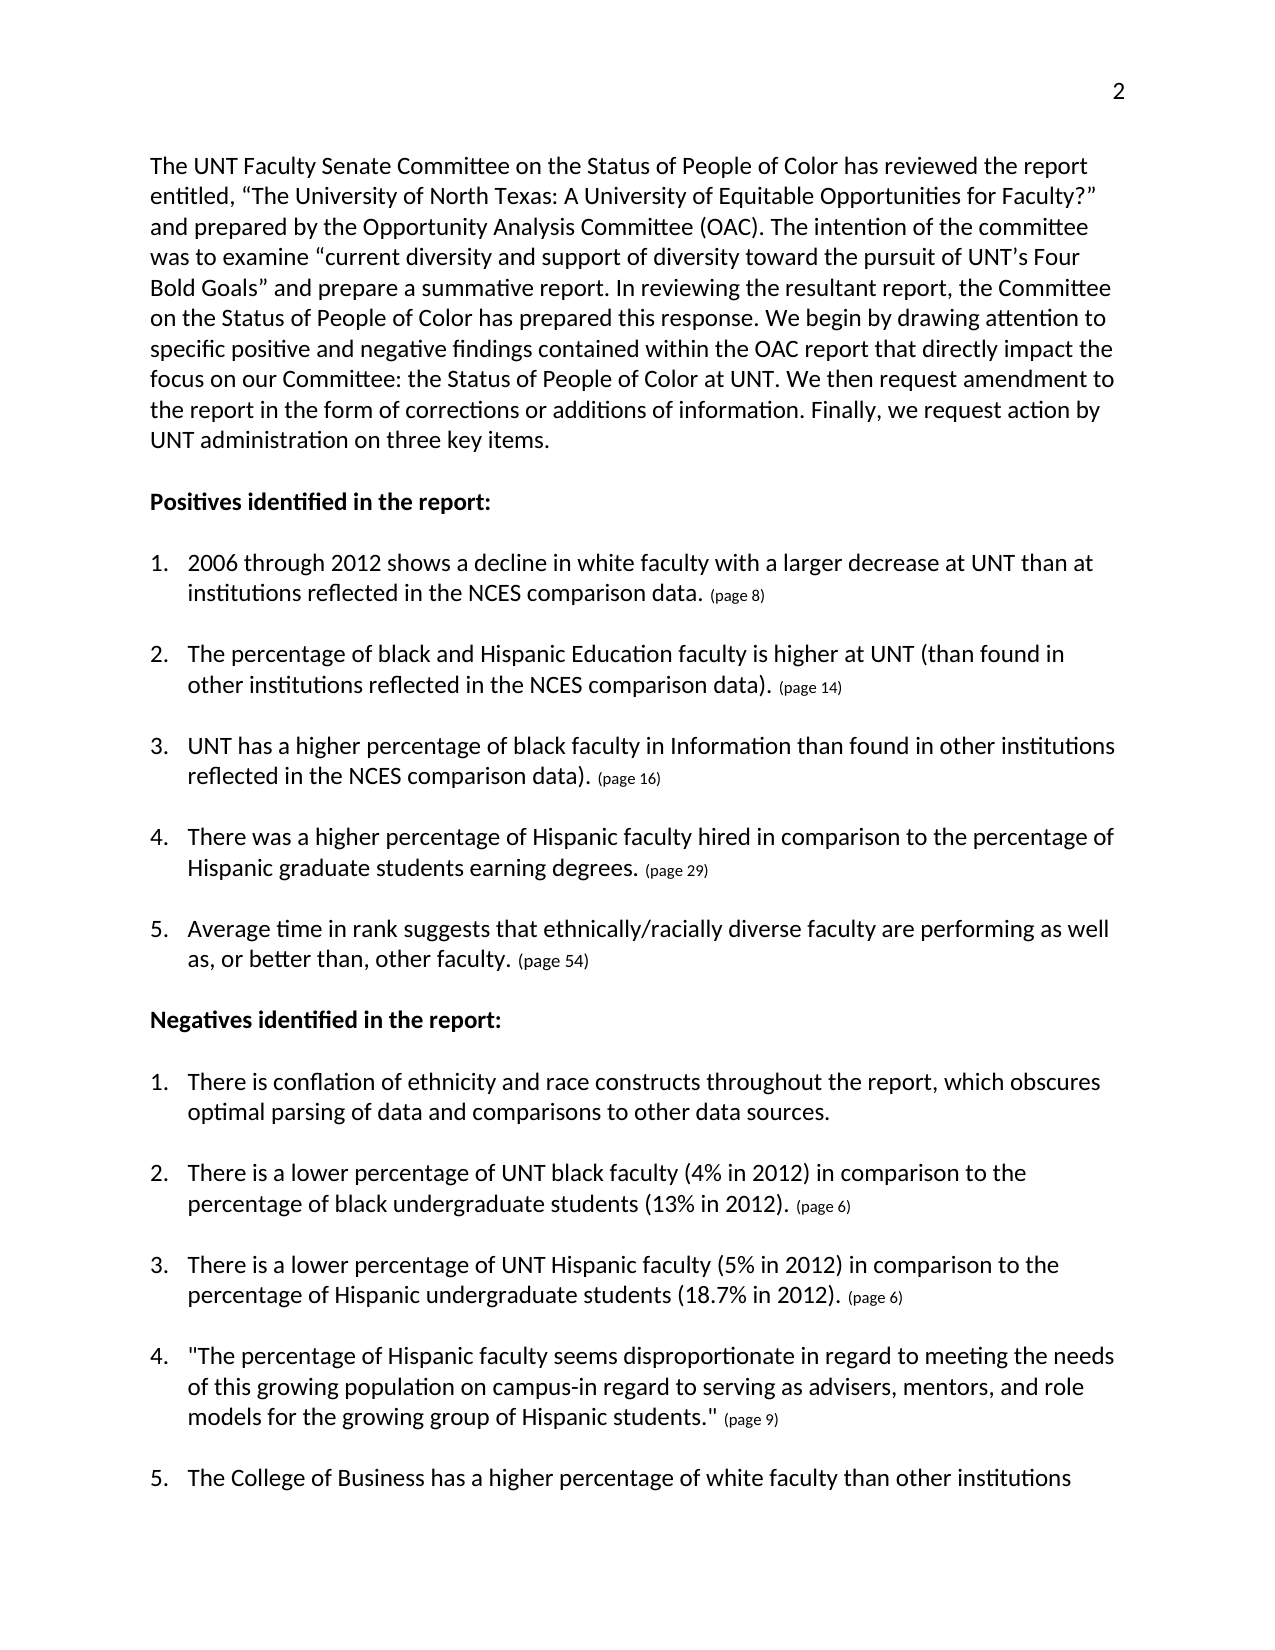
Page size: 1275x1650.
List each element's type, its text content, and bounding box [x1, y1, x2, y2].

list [150, 1462, 1125, 1493]
text Positives identified in the report: [150, 486, 1125, 516]
list UNT has a higher percentage of black faculty in Information than found in other institutions reflected in the NCES comparison data). (page 16) [150, 730, 1125, 791]
text The UNT Faculty Senate Committee on the Status of People of Color has reviewed the report entitled, “The University of North Texas: A University of Equitable Opportunities for Faculty?” and prepared by the Opportunity Analysis Committee (OAC). The intention of the committee was to examine “current diversity and support of diversity toward the pursuit of UNT’s Four Bold Goals” and prepare a summative report. In reviewing the resultant report, the Committee on the Status of People of Color has prepared this response. We begin by drawing attention to specific positive and negative findings contained within the OAC report that directly impact the focus on our Committee: the Status of People of Color at UNT. We then request amendment to the report in the form of corrections or additions of information. Finally, we request action by UNT administration on three key items. [150, 150, 1125, 455]
list 2006 through 2012 shows a decline in white faculty with a larger decrease at UNT than at institutions reflected in the NCES comparison data. (page 8) [150, 547, 1125, 608]
list Average time in rank suggests that ethnically/racially diverse faculty are performing as well as, or better than, other faculty. (page 54) [150, 913, 1125, 974]
list There is conflation of ethnicity and race constructs throughout the report, which obscures optimal parsing of data and comparisons to other data sources. [150, 1066, 1125, 1127]
list There was a higher percentage of Hispanic faculty hired in comparison to the percentage of Hispanic graduate students earning degrees. (page 29) [150, 821, 1125, 882]
text Negatives identified in the report: [150, 1004, 1125, 1035]
list There is a lower percentage of UNT Hispanic faculty (5% in 2012) in comparison to the percentage of Hispanic undergraduate students (18.7% in 2012). (page 6) [150, 1249, 1125, 1310]
list There is a lower percentage of UNT black faculty (4% in 2012) in comparison to the percentage of black undergraduate students (13% in 2012). (page 6) [150, 1157, 1125, 1218]
list "The percentage of Hispanic faculty seems disproportionate in regard to meeting the needs of this growing population on campus-in regard to serving as advisers, mentors, and role models for the growing group of Hispanic students." (page 9) [150, 1340, 1125, 1432]
list The percentage of black and Hispanic Education faculty is higher at UNT (than found in other institutions reflected in the NCES comparison data). (page 14) [150, 638, 1125, 699]
